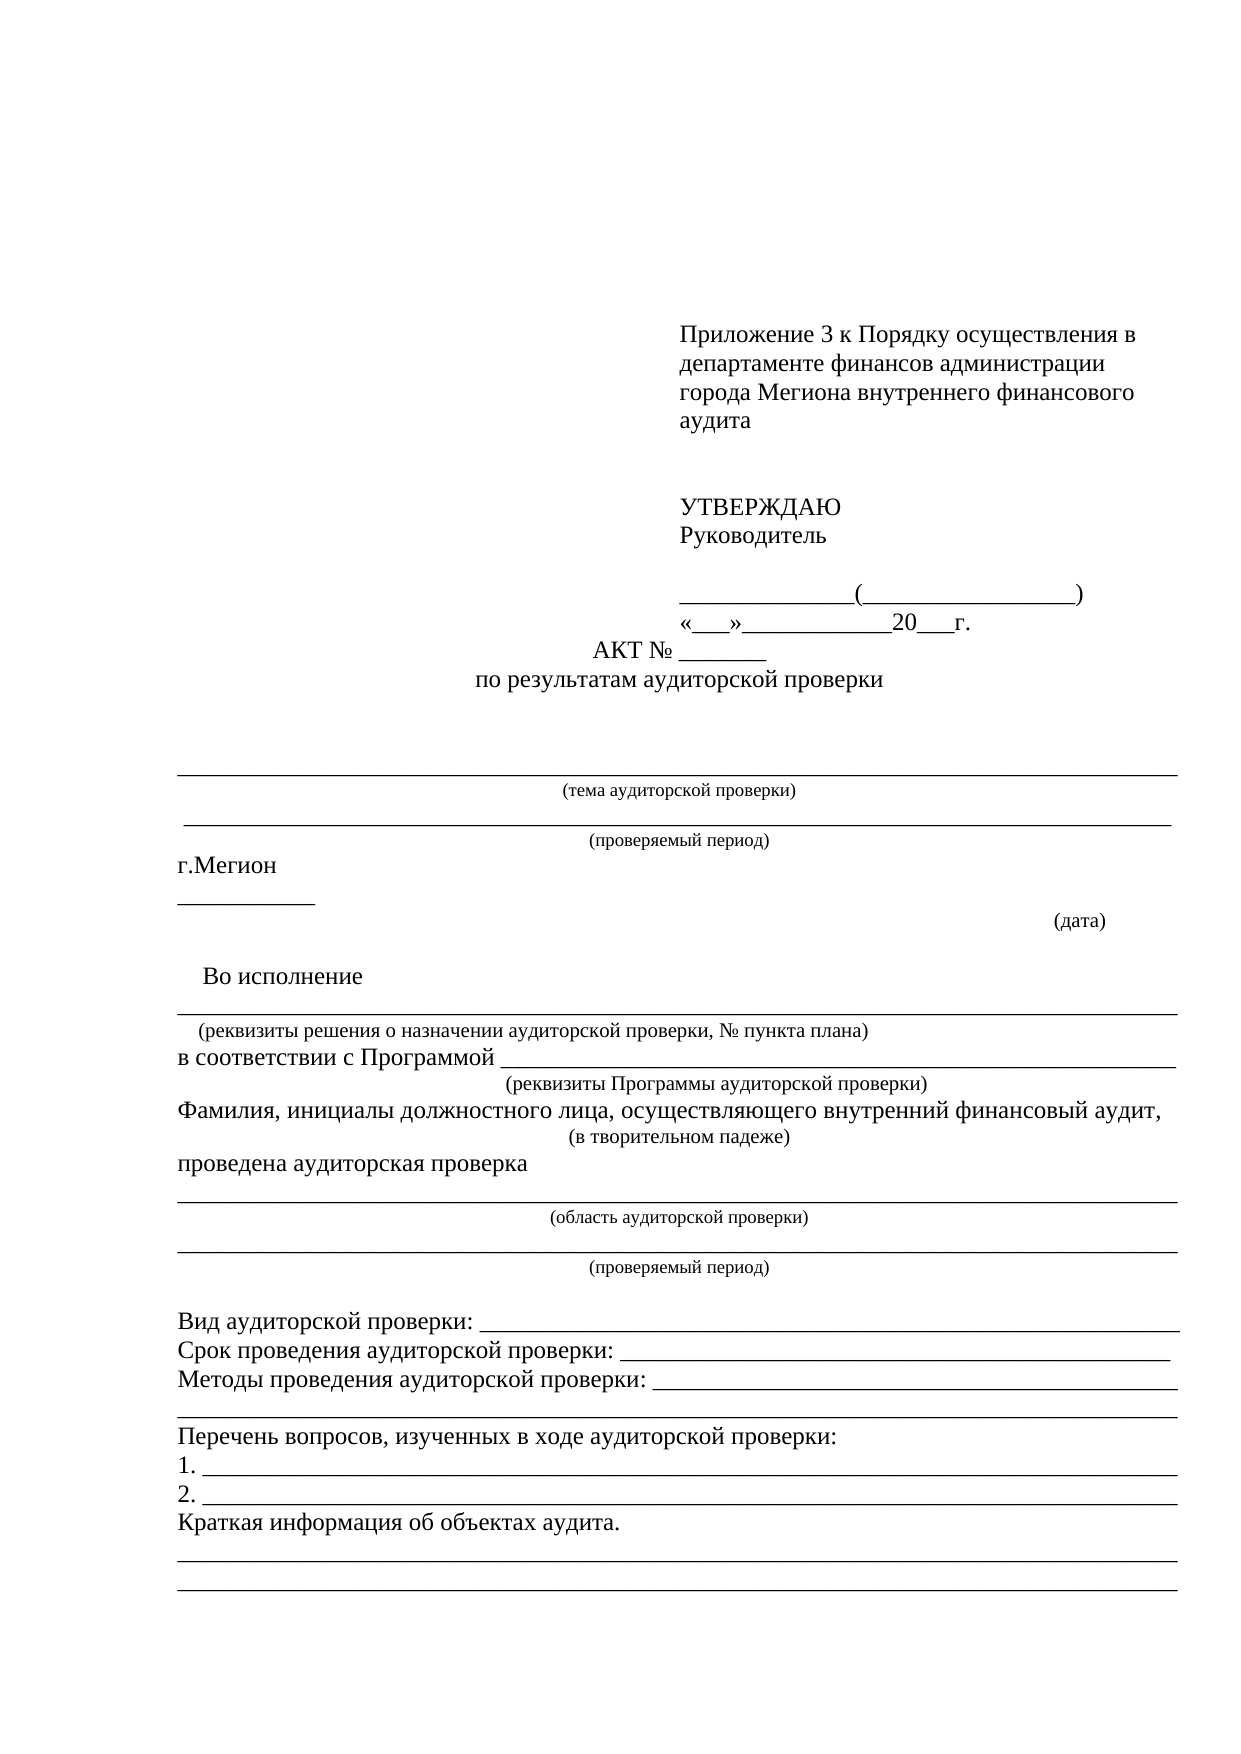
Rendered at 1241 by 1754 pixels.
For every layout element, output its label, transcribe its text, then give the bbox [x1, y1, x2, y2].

text Методы проведения аудиторской проверки: __________________________________________ [177, 1364, 1181, 1392]
text Во исполнение ________________________________________________________________________________ [177, 961, 1181, 1018]
text (дата) [177, 908, 1181, 932]
text Перечень вопросов, изученных в ходе аудиторской проверки: [177, 1421, 1181, 1450]
text Приложение 3 к Порядку осуществления в департаменте финансов администрации города Мегиона внутреннего финансового аудита [679, 319, 1181, 434]
text Руководитель [177, 521, 1181, 549]
text АКТ № _______ [177, 636, 1181, 664]
text Срок проведения аудиторской проверки: ____________________________________________ [177, 1335, 1181, 1364]
text г.Мегион ___________ [177, 851, 1181, 908]
text (реквизиты решения о назначении аудиторской проверки, № пункта плана) [177, 1018, 1181, 1042]
text ______________(_________________) [177, 578, 1181, 607]
text Вид аудиторской проверки: ________________________________________________________ [177, 1306, 1181, 1335]
text (в творительном падеже) [177, 1124, 1181, 1148]
text 1. ______________________________________________________________________________ [177, 1450, 1181, 1479]
text ________________________________________________________________________________ [177, 722, 1181, 779]
text ________________________________________________________________________________ [177, 1177, 1181, 1206]
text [177, 1536, 1181, 1565]
text _______________________________________________________________________________ [177, 800, 1181, 829]
text ________________________________________________________________________________ [177, 1392, 1181, 1421]
text (реквизиты Программы аудиторской проверки) [177, 1071, 1181, 1095]
text Фамилия, инициалы должностного лица, осуществляющего внутренний финансовый аудит, [177, 1095, 1181, 1124]
text (область аудиторской проверки) [177, 1206, 1181, 1227]
text 2. ______________________________________________________________________________ [177, 1479, 1181, 1507]
text (проверяемый период) [177, 829, 1181, 851]
text (тема аудиторской проверки) [177, 779, 1181, 800]
text (проверяемый период) [177, 1256, 1181, 1277]
text «___»____________20___г. [177, 607, 1181, 636]
text ________________________________________________________________________________ [177, 1227, 1181, 1256]
text в соответствии с Программой ______________________________________________________ [177, 1042, 1181, 1071]
text по результатам аудиторской проверки [177, 664, 1181, 693]
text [177, 1565, 1181, 1594]
text Краткая информация об объектах аудита. [177, 1507, 1181, 1536]
text проведена аудиторская проверка [177, 1148, 1181, 1177]
text УТВЕРЖДАЮ [177, 492, 1181, 521]
